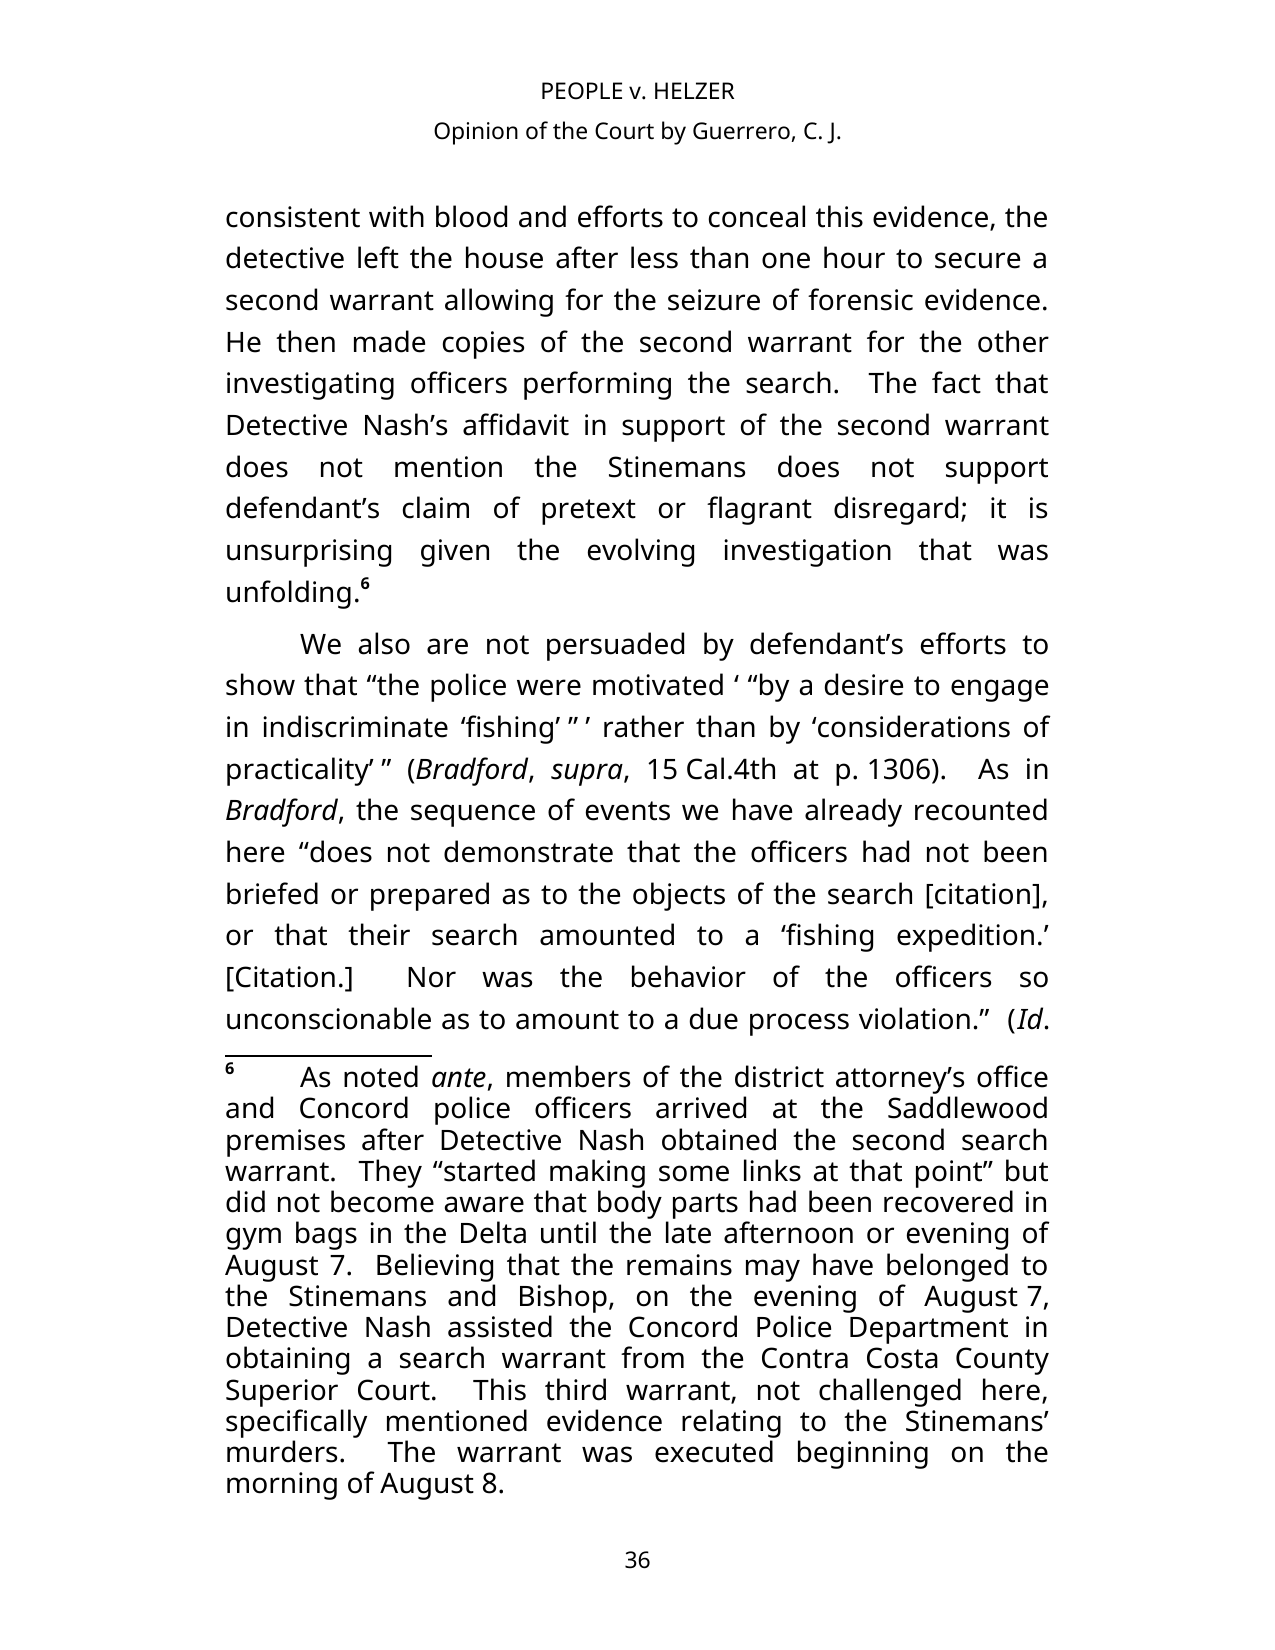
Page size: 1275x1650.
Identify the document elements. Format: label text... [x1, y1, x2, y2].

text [225, 194, 1050, 610]
text We also are not persuaded by defendant’s efforts to show that “the police were motivated ‘ “by a desire to engage in indiscriminate ‘fishing’ ” ’ rather than by ‘considerations of practicality’ ” (Bradford, supra, 15 Cal.4th at p. 1306). As in Bradford, the sequence of events we have already recounted here “does not demonstrate that the officers had not been briefed or prepared as to the objects of the search [citation], or that their search amounted to a ‘fishing expedition.’ [Citation.] Nor was the behavior of the officers so unconscionable as to amount to a due process violation.” (Id. at pp. 1306–1307.) And defendant’s reliance on the “numerosity and . . . bulk” of the items seized is unavailing. (See Kraft, supra, 23 Cal.4th at p. 1043 [“the mere fact a large number of items were seized, many of which were not listed in the warrant, does not establish that the search was an illegal general search”]; Bradford, at p. 1296 [rejecting the defendant’s argument that “because the officers seized more items not named in the warrant than items named, this circumstance establishes the exploratory nature of the search”].) [225, 621, 1050, 1037]
